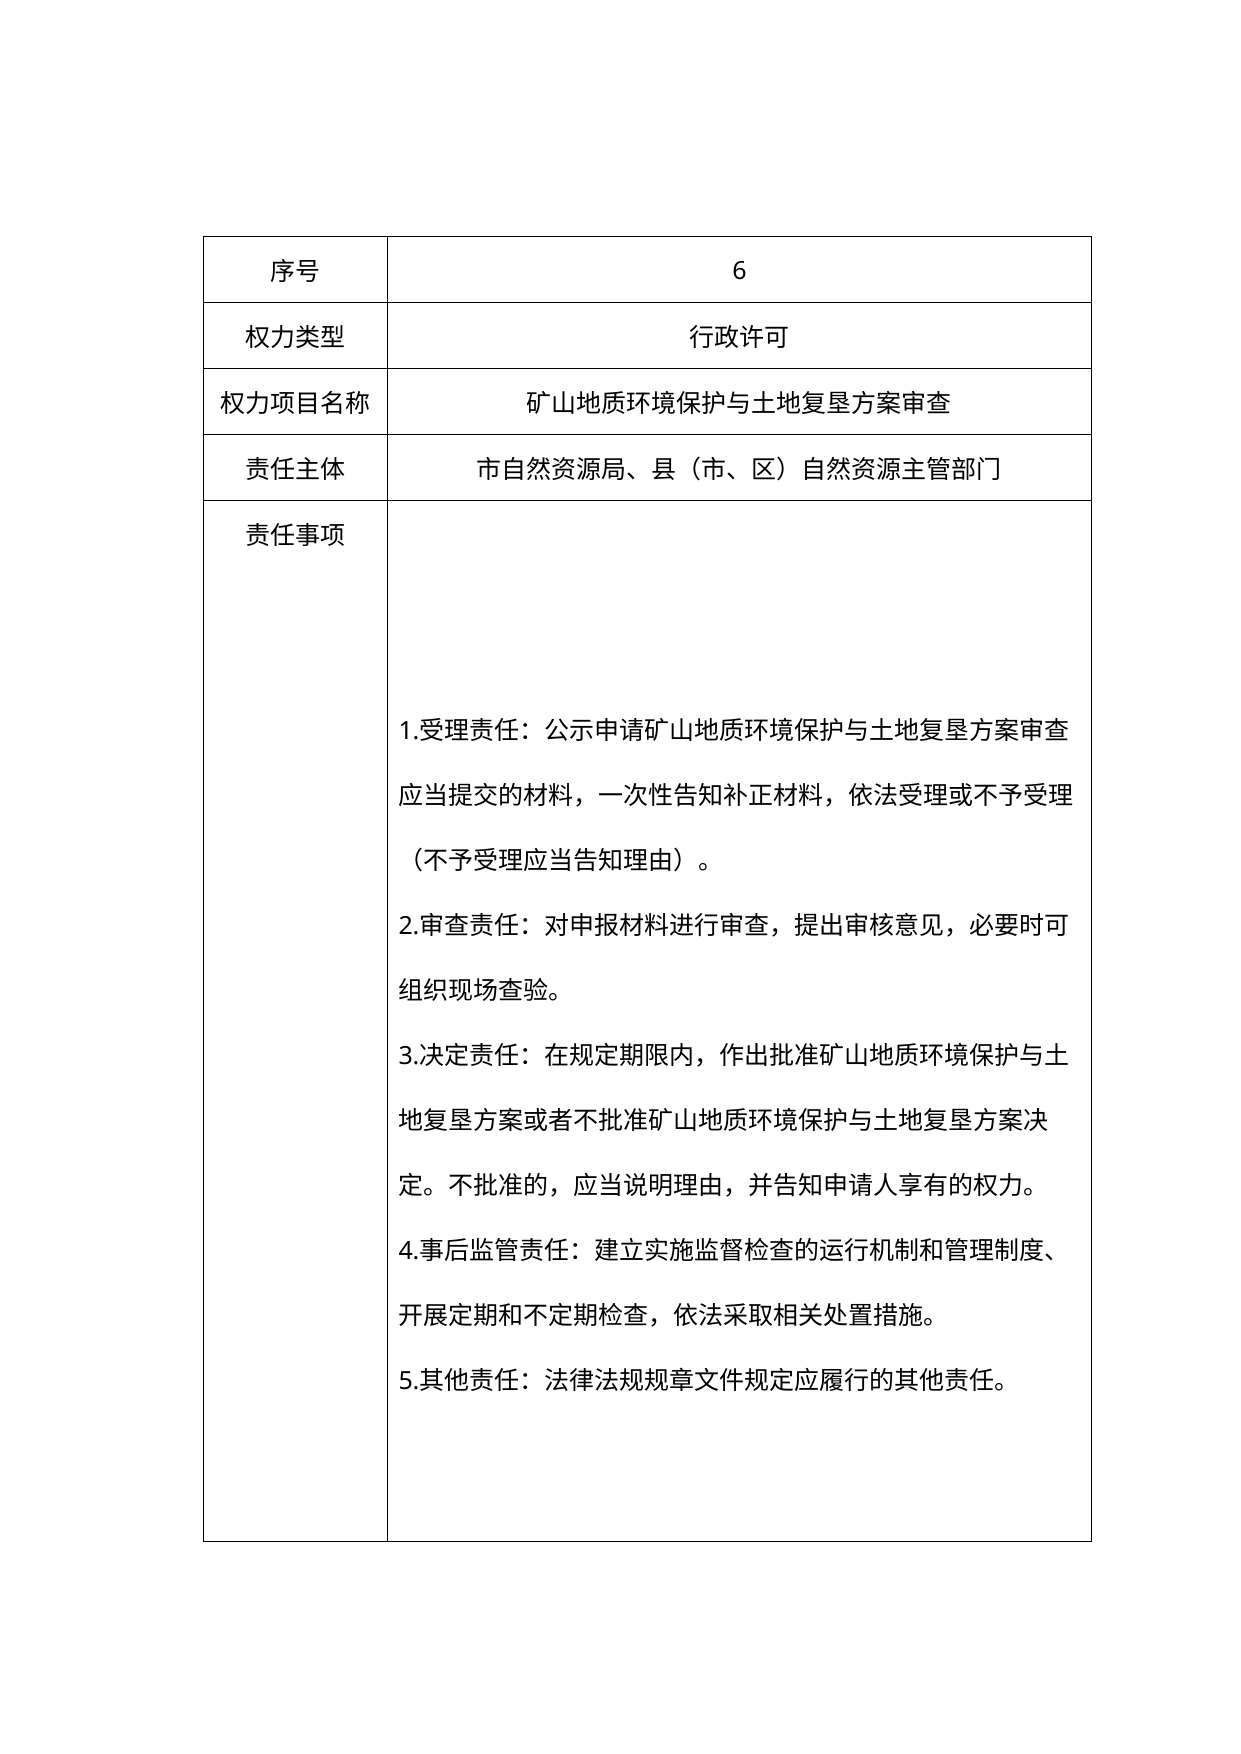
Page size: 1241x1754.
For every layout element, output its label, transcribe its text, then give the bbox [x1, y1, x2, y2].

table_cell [388, 501, 1091, 1541]
table_cell 市自然资源局、县（市、区）自然资源主管部门 [388, 435, 1091, 500]
table_cell 行政许可 [388, 303, 1091, 368]
table_cell 权力类型 [204, 303, 387, 368]
table_header 序号 [204, 237, 387, 302]
table_cell 责任主体 [204, 435, 387, 500]
table_cell 矿山地质环境保护与土地复垦方案审查 [388, 369, 1091, 434]
table_cell 责任事项 [204, 501, 387, 1541]
table_header 6 [388, 237, 1091, 302]
table_cell 权力项目名称 [204, 369, 387, 434]
